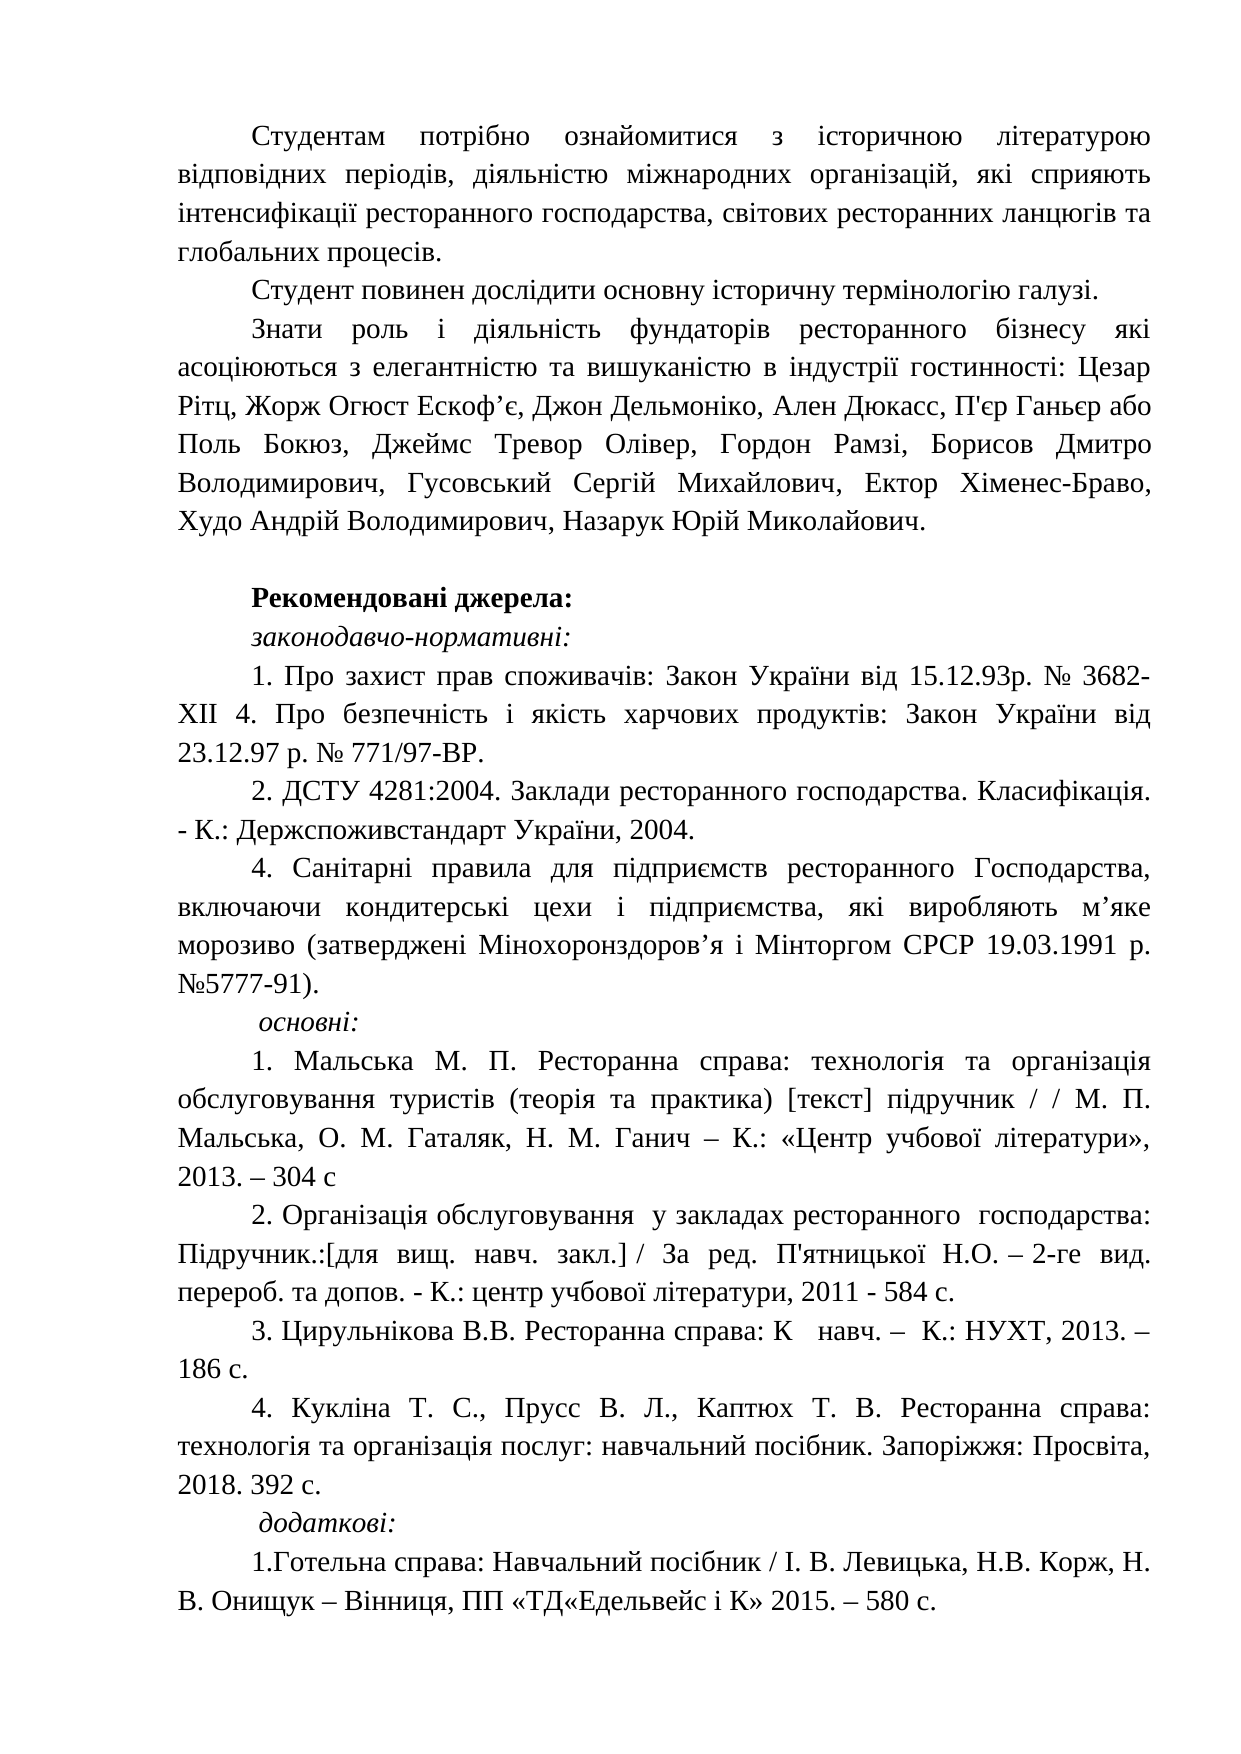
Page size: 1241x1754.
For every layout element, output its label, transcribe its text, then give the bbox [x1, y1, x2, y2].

text 2. Організація обслуговування у закладах ресторанного господарства: Підручник.:[для вищ. навч. закл.] / За ред. П'ятницької Н.О. – 2-ге вид. перероб. та допов. - К.: центр учбової літератури, 2011 - 584 с. [177, 1197, 1152, 1308]
text 2. ДСТУ 4281:2004. Заклади ресторанного господарства. Класифікація. - К.: Держспоживстандарт України, 2004. [177, 773, 1152, 845]
text Знати роль і діяльність фундаторів ресторанного бізнесу які асоціюються з елегантністю та вишуканістю в індустрії гостинності: Цезар Рітц, Жорж Огюст Ескоф’є, Джон Дельмоніко, Ален Дюкасс, П'єр Ганьєр або Поль Бокюз, Джеймс Тревор Олівер, Гордон Рамзі, Борисов Дмитро Володимирович, Гусовський Сергій Михайлович, Ектор Хіменес-Браво, Худо Андрій Володимирович, Назарук Юрій Миколайович. [177, 311, 1152, 537]
text 1. Мальська М. П. Ресторанна справа: технологія та організація обслуговування туристів (теорія та практика) [текст] підручник / / М. П. Мальська, О. М. Гаталяк, Н. М. Ганич – К.: «Центр учбової літератури», 2013. – 304 с [177, 1043, 1152, 1192]
text 4. Санітарні правила для підприємств ресторанного Господарства, включаючи кондитерські цехи і підприємства, які виробляють м’яке морозиво (затверджені Мінохоронздоров’я і Мінторгом СРСР 19.03.1991 р. №5777-91). [177, 850, 1152, 999]
text Студентам потрібно ознайомитися з історичною літературою відповідних періодів, діяльністю міжнародних організацій, які сприяють інтенсифікації ресторанного господарства, світових ресторанних ланцюгів та глобальних процесів. [177, 118, 1152, 267]
text додаткові: [177, 1506, 1152, 1539]
text Студент повинен дослідити основну історичну термінологію галузі. [177, 272, 1152, 306]
text Рекомендовані джерела: [177, 581, 1152, 614]
text 1.Готельна справа: Навчальний посібник / І. В. Левицька, Н.В. Корж, Н. В. Онищук – Вінниця, ПП «ТД«Едельвейс і К» 2015. – 580 с. [177, 1544, 1152, 1616]
text основні: [177, 1004, 1152, 1038]
text 4. Кукліна Т. С., Прусс В. Л., Каптюх Т. В. Ресторанна справа: технологія та організація послуг: навчальний посібник. Запоріжжя: Просвіта, 2018. 392 с. [177, 1390, 1152, 1501]
text 1. Про захист прав споживачів: Закон України від 15.12.93р. № 3682-ХІІ 4. Про безпечність і якість харчових продуктів: Закон України від 23.12.97 p. № 771/97-ВР. [177, 658, 1152, 768]
text 3. Цирульнікова В.В. Ресторанна справа: К навч. – К.: НУХТ, 2013. – 186 с. [177, 1313, 1152, 1385]
text законодавчо-нормативні: [177, 619, 1152, 653]
